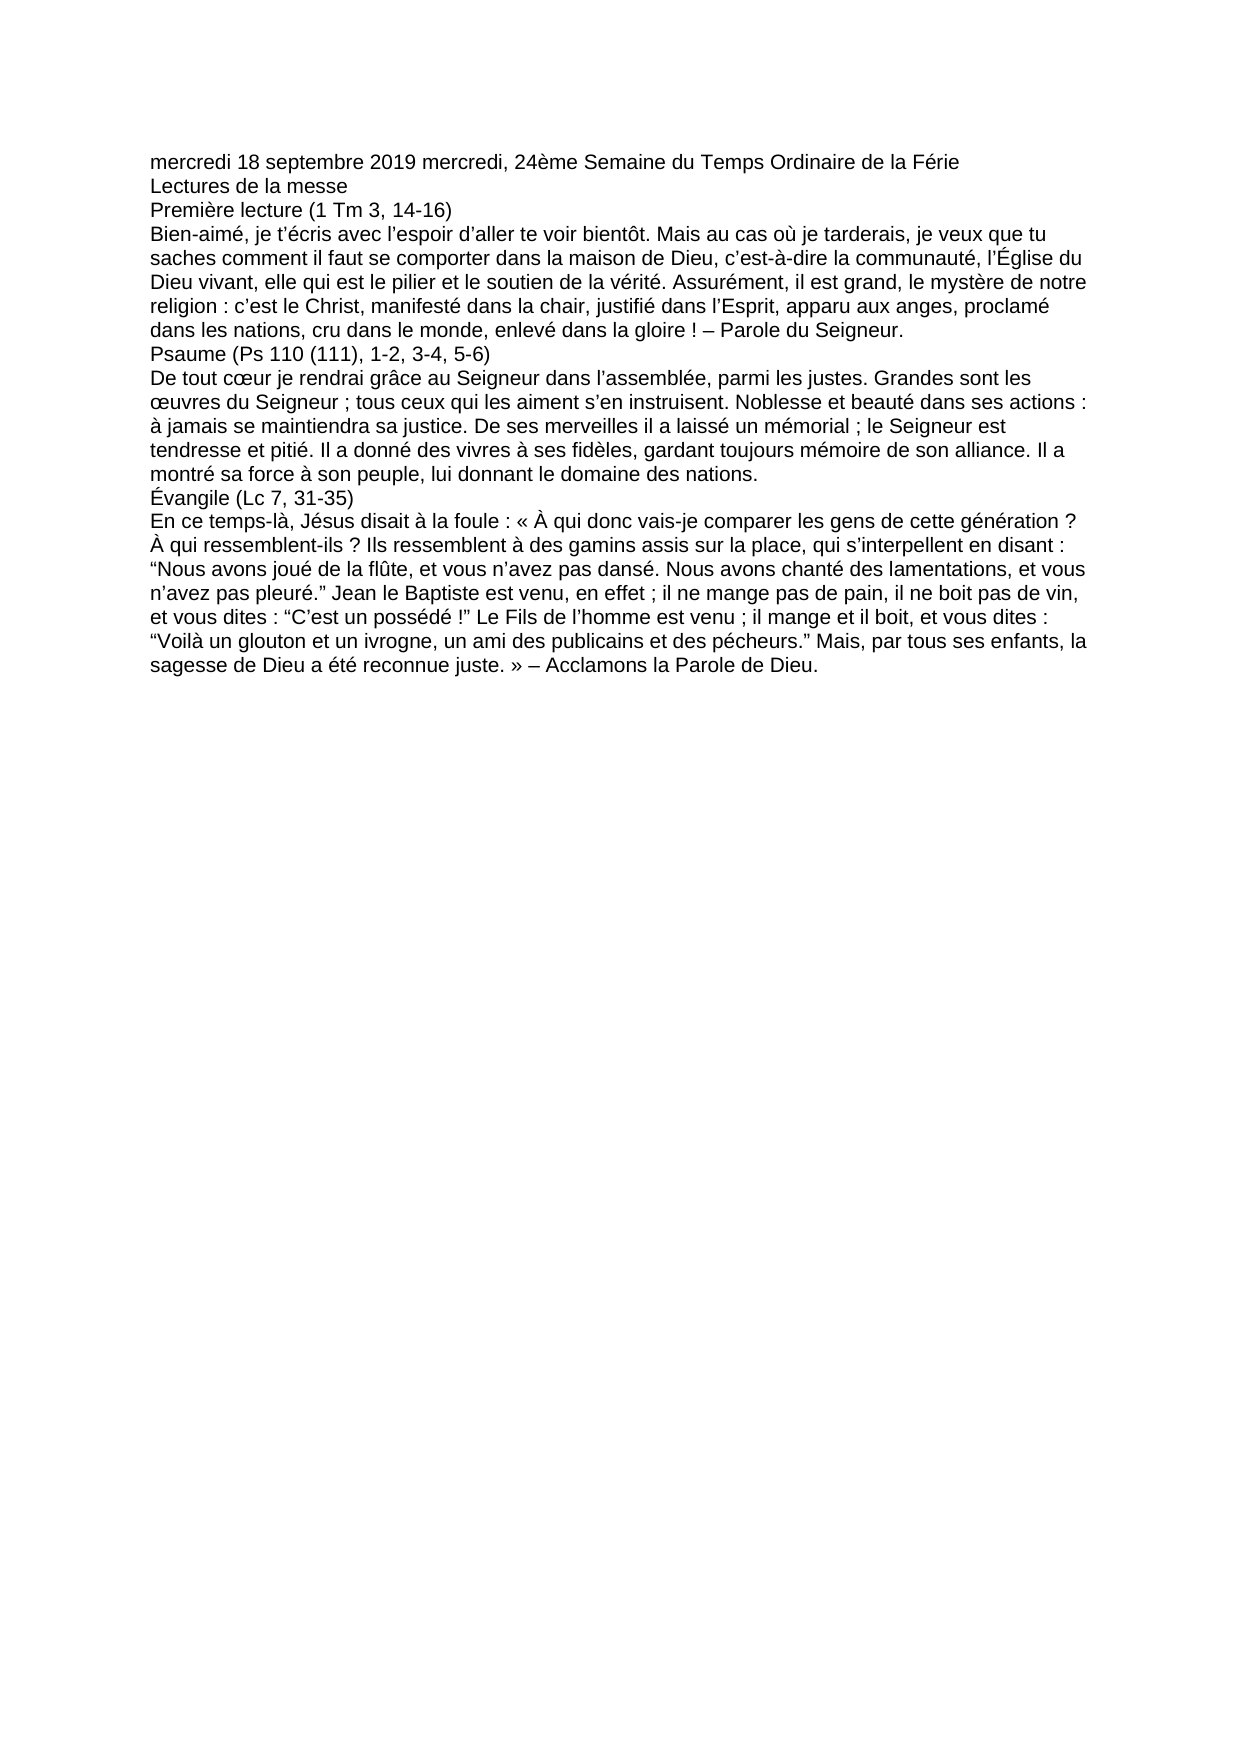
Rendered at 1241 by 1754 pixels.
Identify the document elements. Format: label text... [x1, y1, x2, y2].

text En ce temps-là, Jésus disait à la foule : « À qui donc vais-je comparer les gens de cette génération ? À qui ressemblent-ils ? Ils ressemblent à des gamins assis sur la place, qui s’interpellent en disant : “Nous avons joué de la flûte, et vous n’avez pas dansé. Nous avons chanté des lamentations, et vous n’avez pas pleuré.” Jean le Baptiste est venu, en effet ; il ne mange pas de pain, il ne boit pas de vin, et vous dites : “C’est un possédé !” Le Fils de l’homme est venu ; il mange et il boit, et vous dites : “Voilà un glouton et un ivrogne, un ami des publicains et des pécheurs.” Mais, par tous ses enfants, la sagesse de Dieu a été reconnue juste. » – Acclamons la Parole de Dieu. [150, 509, 1090, 677]
text De tout cœur je rendrai grâce au Seigneur dans l’assemblée, parmi les justes. Grandes sont les œuvres du Seigneur ; tous ceux qui les aiment s’en instruisent. Noblesse et beauté dans ses actions : à jamais se maintiendra sa justice. De ses merveilles il a laissé un mémorial ; le Seigneur est tendresse et pitié. Il a donné des vivres à ses fidèles, gardant toujours mémoire de son alliance. Il a montré sa force à son peuple, lui donnant le domaine des nations. [150, 366, 1090, 485]
text Bien-aimé, je t’écris avec l’espoir d’aller te voir bientôt. Mais au cas où je tarderais, je veux que tu saches comment il faut se comporter dans la maison de Dieu, c’est-à-dire la communauté, l’Église du Dieu vivant, elle qui est le pilier et le soutien de la vérité. Assurément, il est grand, le mystère de notre religion : c’est le Christ, manifesté dans la chair, justifié dans l’Esprit, apparu aux anges, proclamé dans les nations, cru dans le monde, enlevé dans la gloire ! – Parole du Seigneur. [150, 222, 1090, 342]
